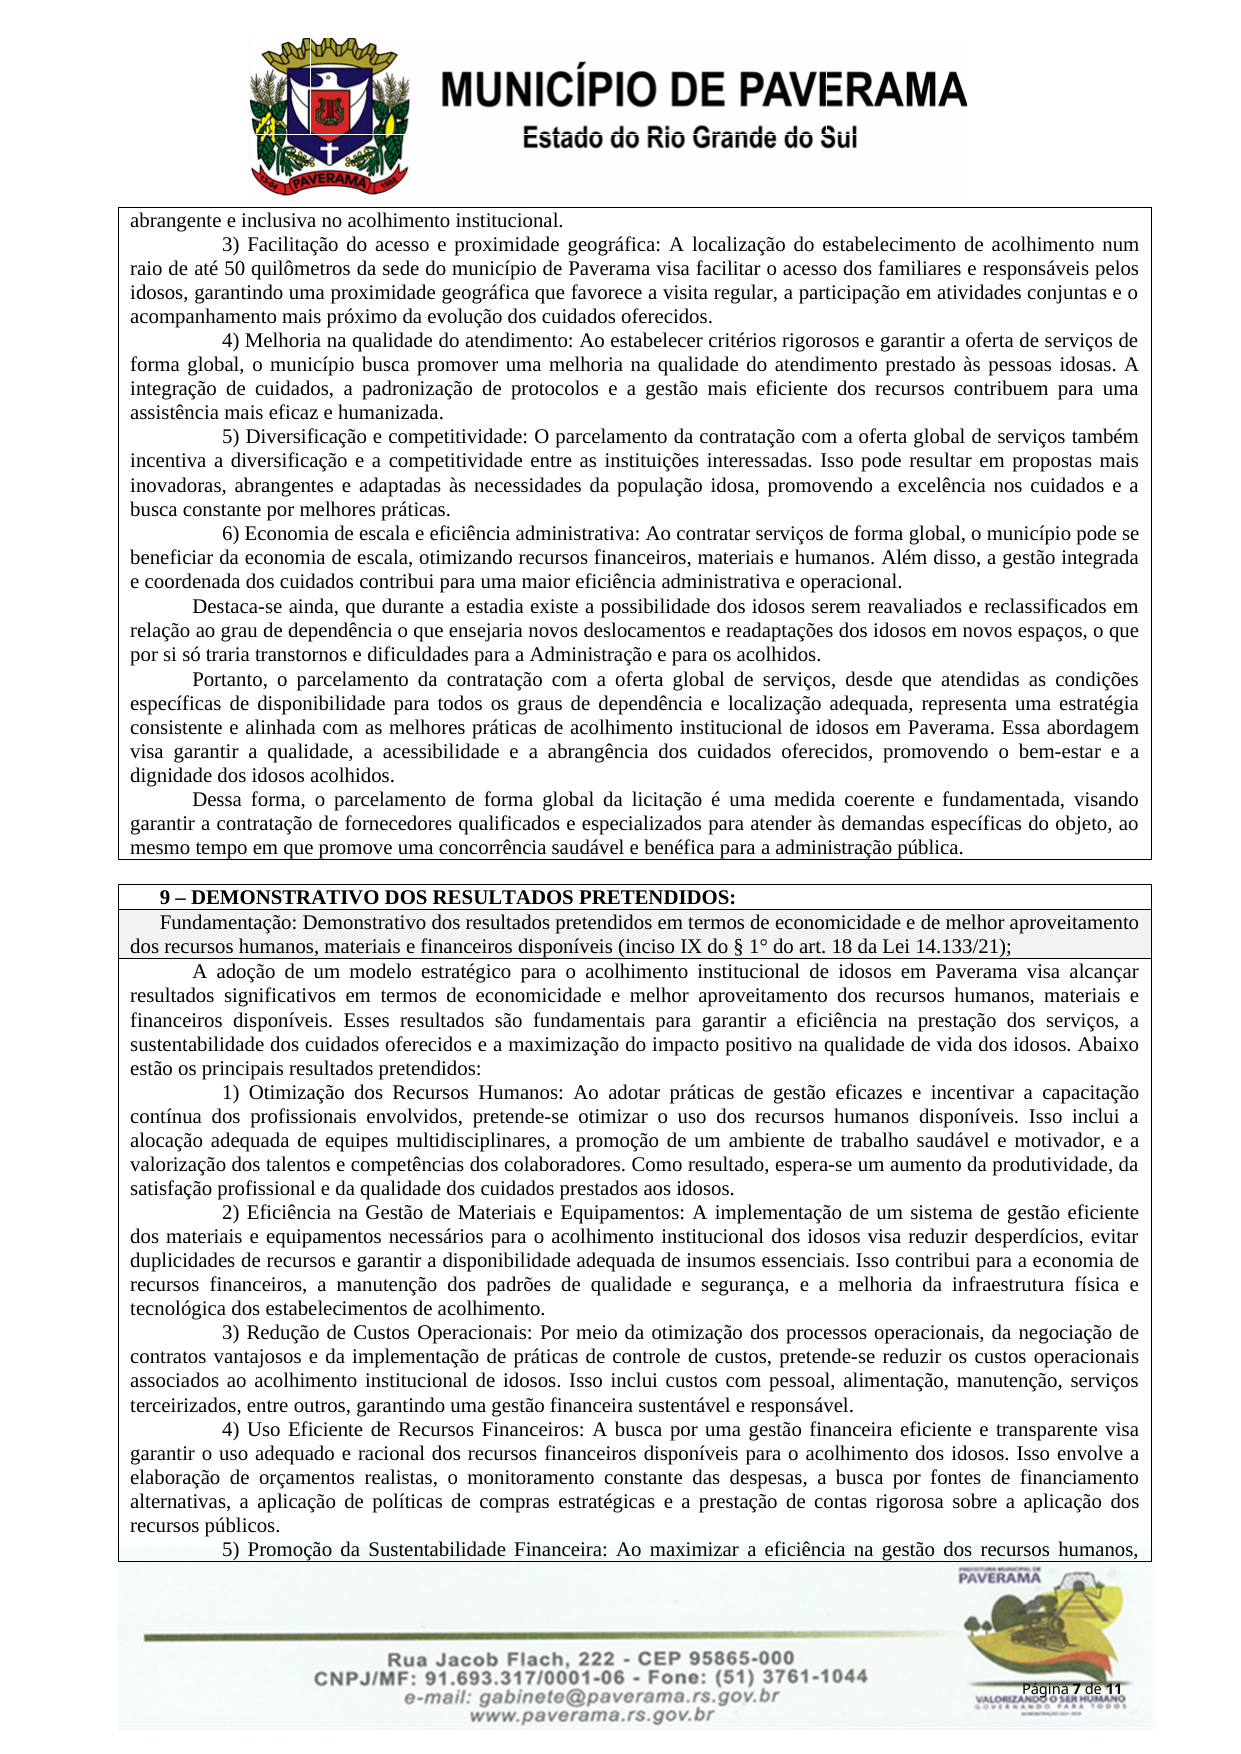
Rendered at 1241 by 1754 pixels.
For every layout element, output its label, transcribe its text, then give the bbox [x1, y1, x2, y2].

picture [311, 38, 826, 134]
table_header 9 – DEMONSTRATIVO DOS RESULTADOS PRETENDIDOS: [119, 885, 1151, 909]
picture [118, 1546, 1156, 1731]
picture [249, 135, 968, 199]
table_cell Fundamentação: Demonstrativo dos resultados pretendidos em termos de economicidade e de melhor aproveitamento dos recursos humanos, materiais e financeiros disponíveis (inciso IX do § 1° do art. 18 da Lei 14.133/21); [119, 910, 1151, 958]
picture [827, 38, 968, 134]
picture [249, 38, 310, 134]
